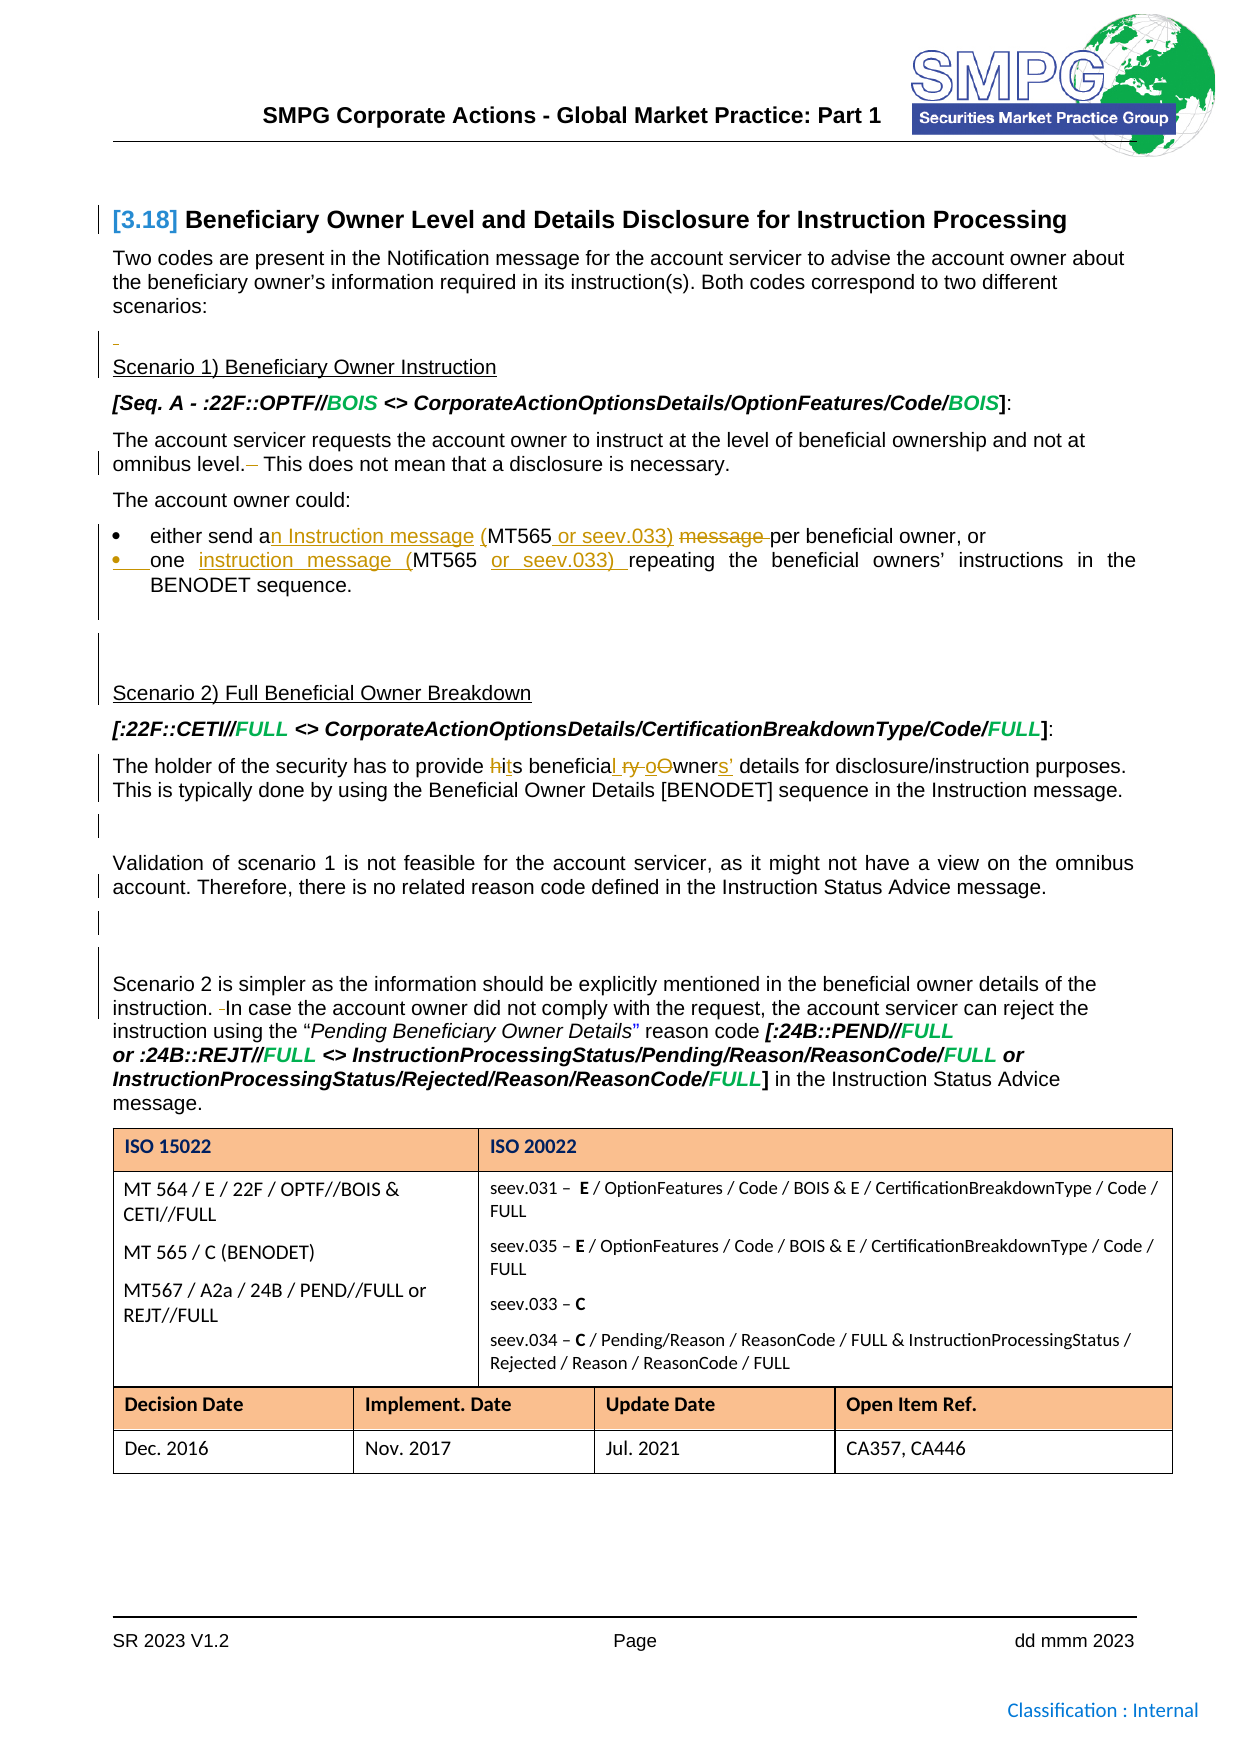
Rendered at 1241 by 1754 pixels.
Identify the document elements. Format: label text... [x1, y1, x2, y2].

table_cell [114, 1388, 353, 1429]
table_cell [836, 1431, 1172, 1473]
text Scenario 2 is simpler as the information should be explicitly mentioned in the beneficial owner details of the instruction. In case the account owner did not comply with the request, the account servicer can reject the instruction using the “Pending Beneficiary Owner Details” reason code [:24B::PEND//FULL or :24B::REJT//FULL <> InstructionProcessingStatus/Pending/Reason/ReasonCode/FULL or InstructionProcessingStatus/Rejected/Reason/ReasonCode/FULL] in the Instruction Status Advice message. [112, 947, 1137, 1115]
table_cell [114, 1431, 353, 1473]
subtitle Beneficiary Owner Level and Details Disclosure for Instruction Processing [112, 205, 1137, 234]
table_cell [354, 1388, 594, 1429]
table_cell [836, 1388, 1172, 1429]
text [:22F::CETI//FULL <> CorporateActionOptionsDetails/CertificationBreakdownType/Code/FULL]: [112, 717, 1137, 741]
list one MT565 repeating the beneficial owners’ instructions in the BENODET sequence. [112, 548, 1137, 596]
text [Seq. A - :22F::OPTF//BOIS <> CorporateActionOptionsDetails/OptionFeatures/Code/BOIS]: [112, 391, 1137, 415]
text The account servicer requests the account owner to instruct at the level of beneficial ownership and not at omnibus level. This does not mean that a disclosure is necessary. [112, 427, 1137, 475]
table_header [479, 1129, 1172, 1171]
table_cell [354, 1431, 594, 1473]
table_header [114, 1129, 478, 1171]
text Two codes are present in the Notification message for the account servicer to advise the account owner about the beneficiary owner’s information required in its instruction(s). Both codes correspond to two different scenarios: [112, 246, 1137, 318]
picture [911, 14, 1216, 157]
text The holder of the security has to provide is beneficiawner details for disclosure/instruction purposes. This is typically done by using the Beneficial Owner Details [BENODET] sequence in the Instruction message. [112, 754, 1137, 802]
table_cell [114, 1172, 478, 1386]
text Validation of scenario 1 is not feasible for the account servicer, as it might not have a view on the omnibus account. Therefore, there is no related reason code defined in the Instruction Status Advice message. [112, 851, 1137, 898]
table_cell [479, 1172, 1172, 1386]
text Scenario 2) Full Beneficial Owner Breakdown [112, 633, 1137, 705]
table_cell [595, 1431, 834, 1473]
text Scenario 1) Beneficiary Owner Instruction [112, 331, 1137, 378]
text The account owner could: [112, 488, 1137, 512]
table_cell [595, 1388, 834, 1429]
list either send a MT565 per beneficial owner, or [112, 524, 1137, 548]
